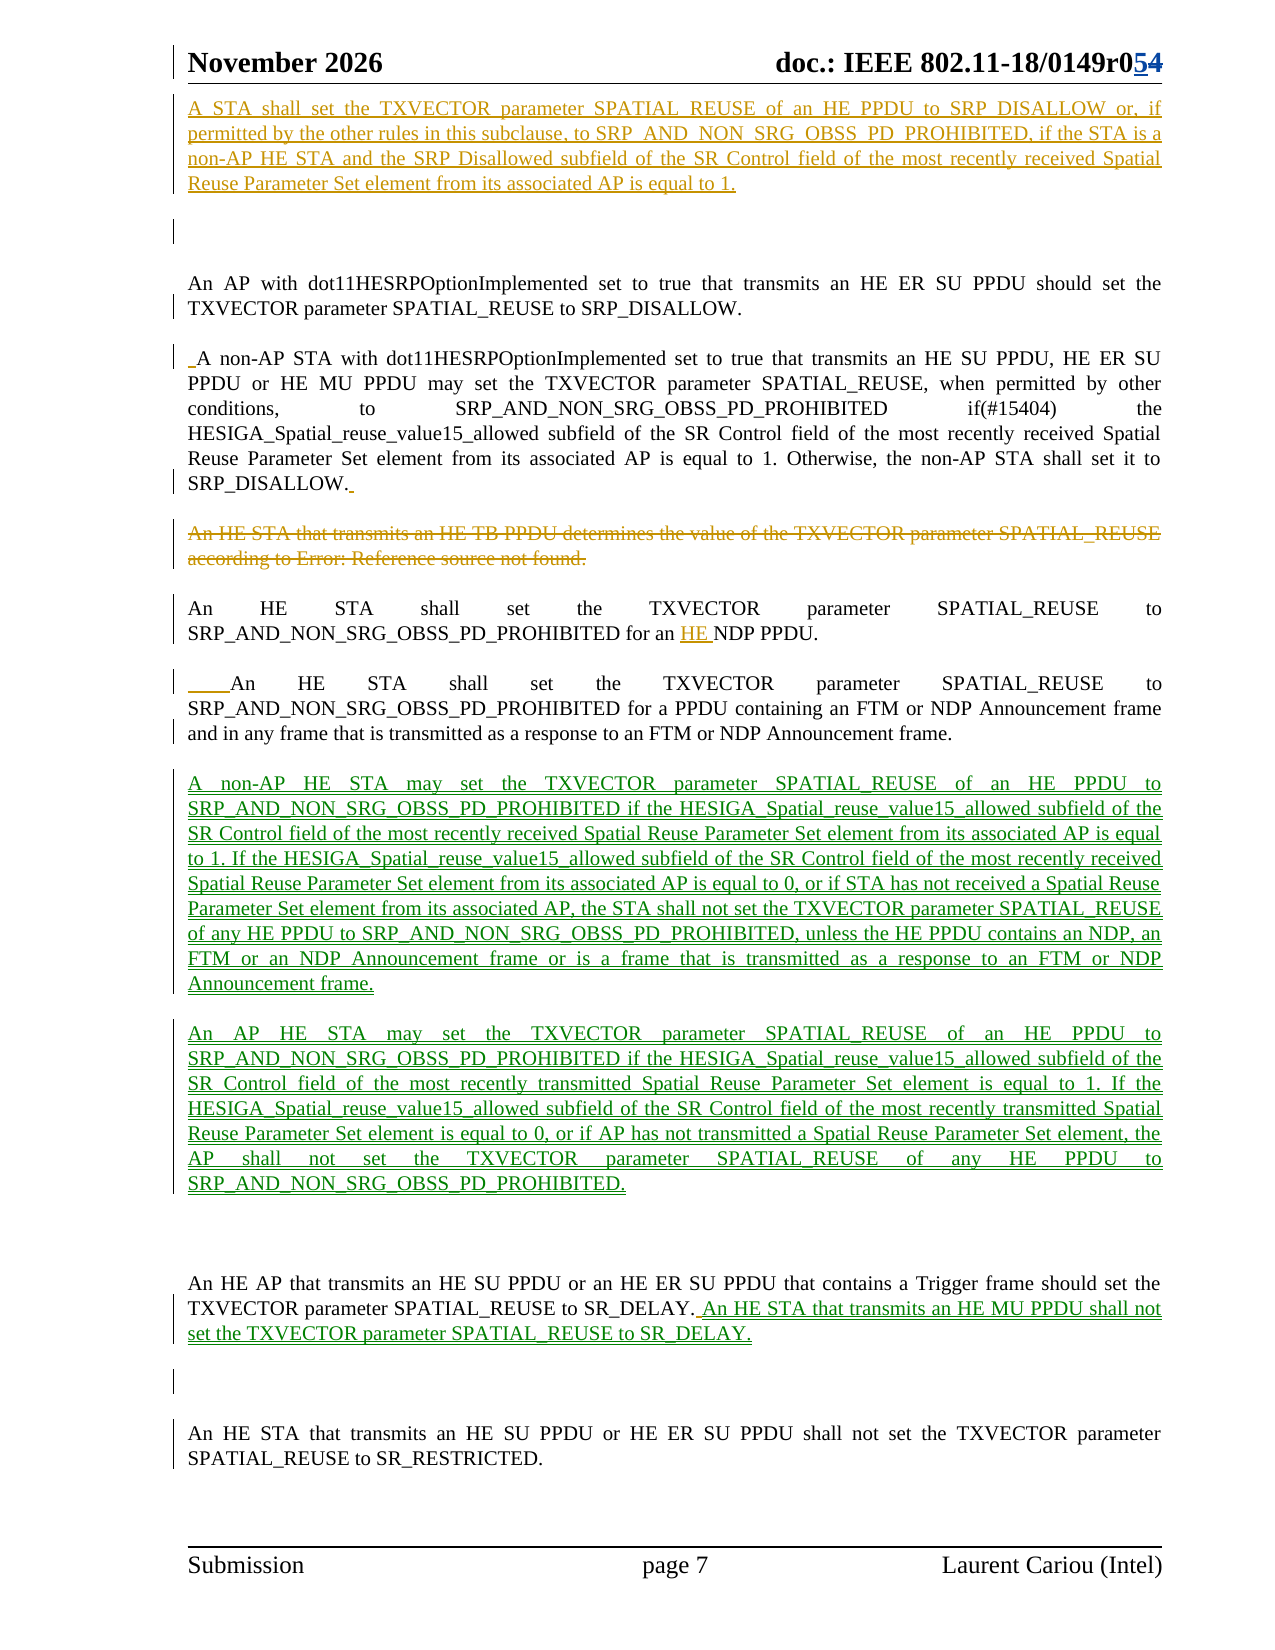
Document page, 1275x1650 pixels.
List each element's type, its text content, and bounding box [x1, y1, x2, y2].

text An HE STA shall set the TXVECTOR parameter SPATIAL_REUSE to SRP_AND_NON_SRG_OBSS_PD_PROHIBITED for a PPDU containing an FTM or NDP Announcement frame and in any frame that is transmitted as a response to an FTM or NDP Announcement frame. [187, 669, 1162, 744]
text An HE AP that transmits an HE SU PPDU or an HE ER SU PPDU that contains a Trigger frame should set the TXVECTOR parameter SPATIAL_REUSE to SR_DELAY. [187, 1269, 1162, 1344]
text A non-AP STA with dot11HESRPOptionImplemented set to true that transmits an HE SU PPDU, HE ER SU PPDU or HE MU PPDU may set the TXVECTOR parameter SPATIAL_REUSE, when permitted by other conditions, to SRP_AND_NON_SRG_OBSS_PD_PROHIBITED if(#15404) the HESIGA_Spatial_reuse_value15_allowed subfield of the SR Control field of the most recently received Spatial Reuse Parameter Set element from its associated AP is equal to 1. Otherwise, the non-AP STA shall set it to SRP_DISALLOW. [187, 344, 1162, 494]
text An HE STA that transmits an HE SU PPDU or HE ER SU PPDU shall not set the TXVECTOR parameter SPATIAL_REUSE to SR_RESTRICTED. [187, 1419, 1162, 1469]
text An HE STA shall set the TXVECTOR parameter SPATIAL_REUSE to SRP_AND_NON_SRG_OBSS_PD_PROHIBITED for an NDP PPDU. [187, 594, 1162, 644]
text An AP with dot11HESRPOptionImplemented set to true that transmits an HE ER SU PPDU should set the TXVECTOR parameter SPATIAL_REUSE to SRP_DISALLOW. [187, 269, 1162, 319]
